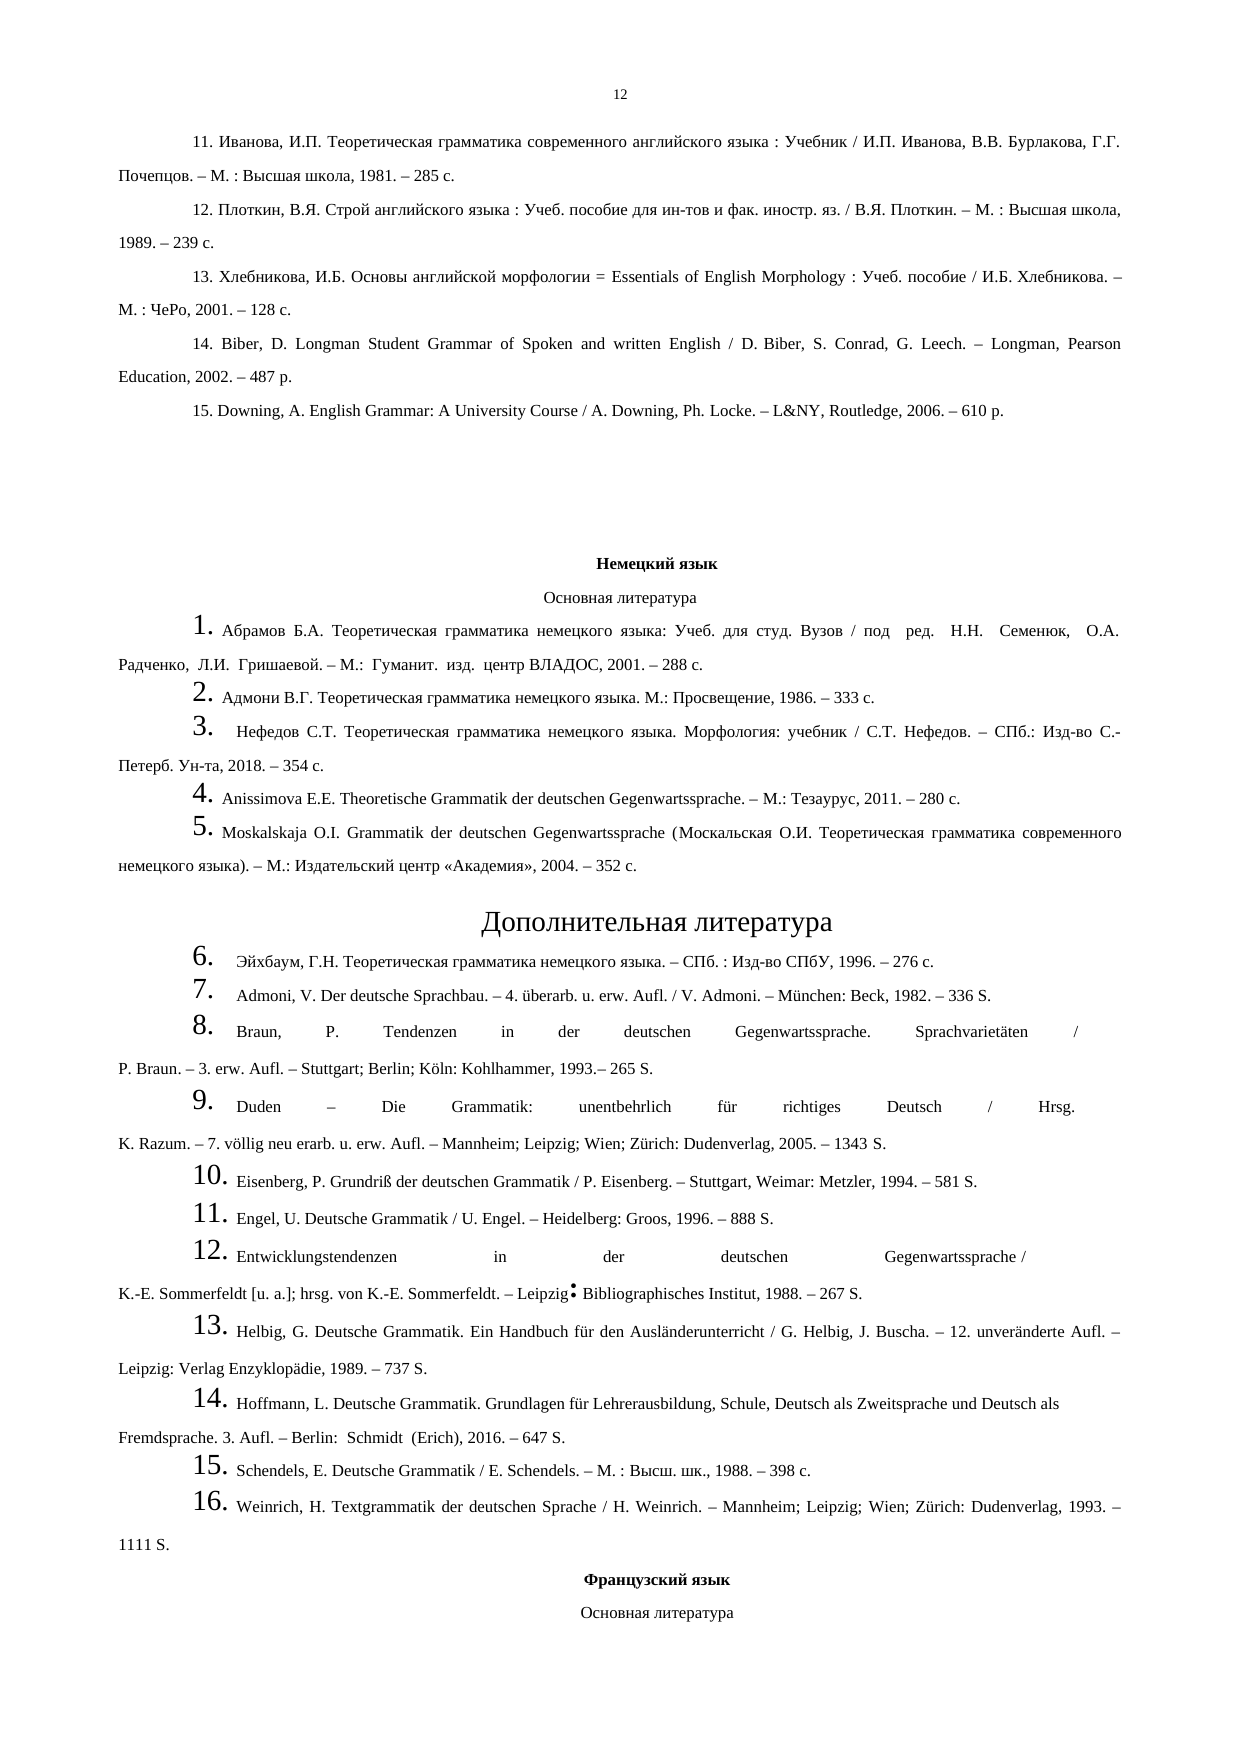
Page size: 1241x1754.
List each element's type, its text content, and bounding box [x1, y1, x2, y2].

text 14. Biber, D. Longman Student Grammar of Spoken and written English / D. Biber, S. Conrad, G. Leech. – Longman, Pearson Education, 2002. – 487 р. [118, 319, 1122, 386]
list Schendels, E. Deutsche Grammatik / E. Schendels. – M. : Высш. шк., 1988. – 398 с. [118, 1447, 1122, 1480]
list Engel, U. Deutsche Grammatik / U. Engel. – Heidelberg: Groos, 1996. – 888 S. [118, 1192, 1122, 1230]
list Нефедов С.Т. Теоретическая грамматика немецкого языка. Морфология: учебник / С.Т. Нефедов. – СПб.: Изд-во С.-Петерб. Ун-та, 2018. – 354 с. [118, 708, 1122, 775]
list Duden – Die Grammatik: unentbehrlich für richtiges Deutsch / Hrsg. K. Razum. – 7. völlig neu erarb. u. erw. Aufl. – Mannheim; Leipzig; Wien; Zürich: Dudenverlag, 2005. – 1343 S. [118, 1080, 1122, 1155]
text 11. Иванова, И.П. Теоретическая грамматика современного английского языка : Учебник / И.П. Иванова, В.В. Бурлакова, Г.Г. Почепцов. – М. : Высшая школа, 1981. – 285 с. [118, 118, 1122, 185]
list Braun, P. Tendenzen in der deutschen Gegenwartssprache. Sprachvarietäten / P. Braun. – 3. erw. Aufl. – Stuttgart; Berlin; Köln: Kohlhammer, 1993.– 265 S. [118, 1005, 1122, 1080]
list Эйхбаум, Г.Н. Теоретическая грамматика немецкого языка. – СПб. : Изд-во СПбУ, 1996. – 276 с. [118, 938, 1122, 971]
list Admoni, V. Der deutsche Sprachbau. – 4. überarb. u. erw. Aufl. / V. Admoni. – München: Beck, 1982. – 336 S. [118, 971, 1122, 1005]
text Основная литература [118, 1589, 1122, 1622]
text Основная литература [118, 573, 1122, 607]
list Eisenberg, P. Grundriß der deutschen Grammatik / P. Eisenberg. – Stuttgart, Weimar: Metzler, 1994. – 581 S. [118, 1155, 1122, 1192]
list Helbig, G. Deutsche Grammatik. Ein Handbuch für den Ausländerunterricht / G. Helbig, J. Buscha. – 12. unveränderte Aufl. – Leipzig: Verlag Enzyklopädie, 1989. – 737 S. [118, 1305, 1122, 1380]
text Дополнительная литература [118, 904, 1122, 938]
list Anissimova E.E. Theoretische Grammatik der deutschen Gegenwartssprache. – М.: Тезаурус, 2011. – 280 с. [118, 775, 1140, 808]
text 13. Хлебникова, И.Б. Основы английской морфологии = Essentials of English Morphology : Учеб. пособие / И.Б. Хлебникова. – М. : ЧеРо, 2001. – 128 с. [118, 252, 1122, 319]
list Moskalskaja O.I. Grammatik der deutschen Gegenwartssprache (Москальская О.И. Теоретическая грамматика современного немецкого языка). – М.: Издательский центр «Академия», 2004. – 352 с. [118, 808, 1122, 875]
list Абрамов Б.А. Теоретическая грамматика немецкого языка: Учеб. для студ. Вузов / под ред. Н.Н. Семенюк, О.А. Радченко, Л.И. Гришаевой. – М.: Гуманит. изд. центр ВЛАДОС, 2001. – 288 с. [118, 607, 1122, 674]
list Weinrich, H. Textgrammatik der deutschen Sprache / H. Weinrich. – Mannheim; Leipzig; Wien; Zürich: Dudenverlag, 1993. – 1111 S. [118, 1480, 1122, 1555]
text 12. Плоткин, В.Я. Строй английского языка : Учеб. пособие для ин-тов и фак. иностр. яз. / В.Я. Плоткин. – М. : Высшая школа, 1989. – 239 с. [118, 185, 1122, 252]
text 15. Downing, A. English Grammar: A University Course / A. Downing, Ph. Locke. – L&NY, Routledge, 2006. – 610 р. [118, 386, 1122, 420]
list Адмони В.Г. Теоретическая грамматика немецкого языка. М.: Просвещение, 1986. – 333 с. [118, 674, 1122, 708]
list Hoffmann, L. Deutsche Grammatik. Grundlagen für Lehrerausbildung, Schule, Deutsch als Zweitsprache und Deutsch als Fremdsprache. 3. Aufl. – Berlin: Schmidt (Erich), 2016. – 647 S. [118, 1380, 1122, 1447]
list Entwicklungstendenzen in der deutschen Gegenwartssprache / K.-E. Sommerfeldt [u. a.]; hrsg. von K.-E. Sommerfeldt. – Leipzig: Bibliographisches Institut, 1988. – 267 S. [118, 1230, 1122, 1305]
text Немецкий язык [118, 540, 1122, 573]
text Французский язык [118, 1555, 1122, 1589]
